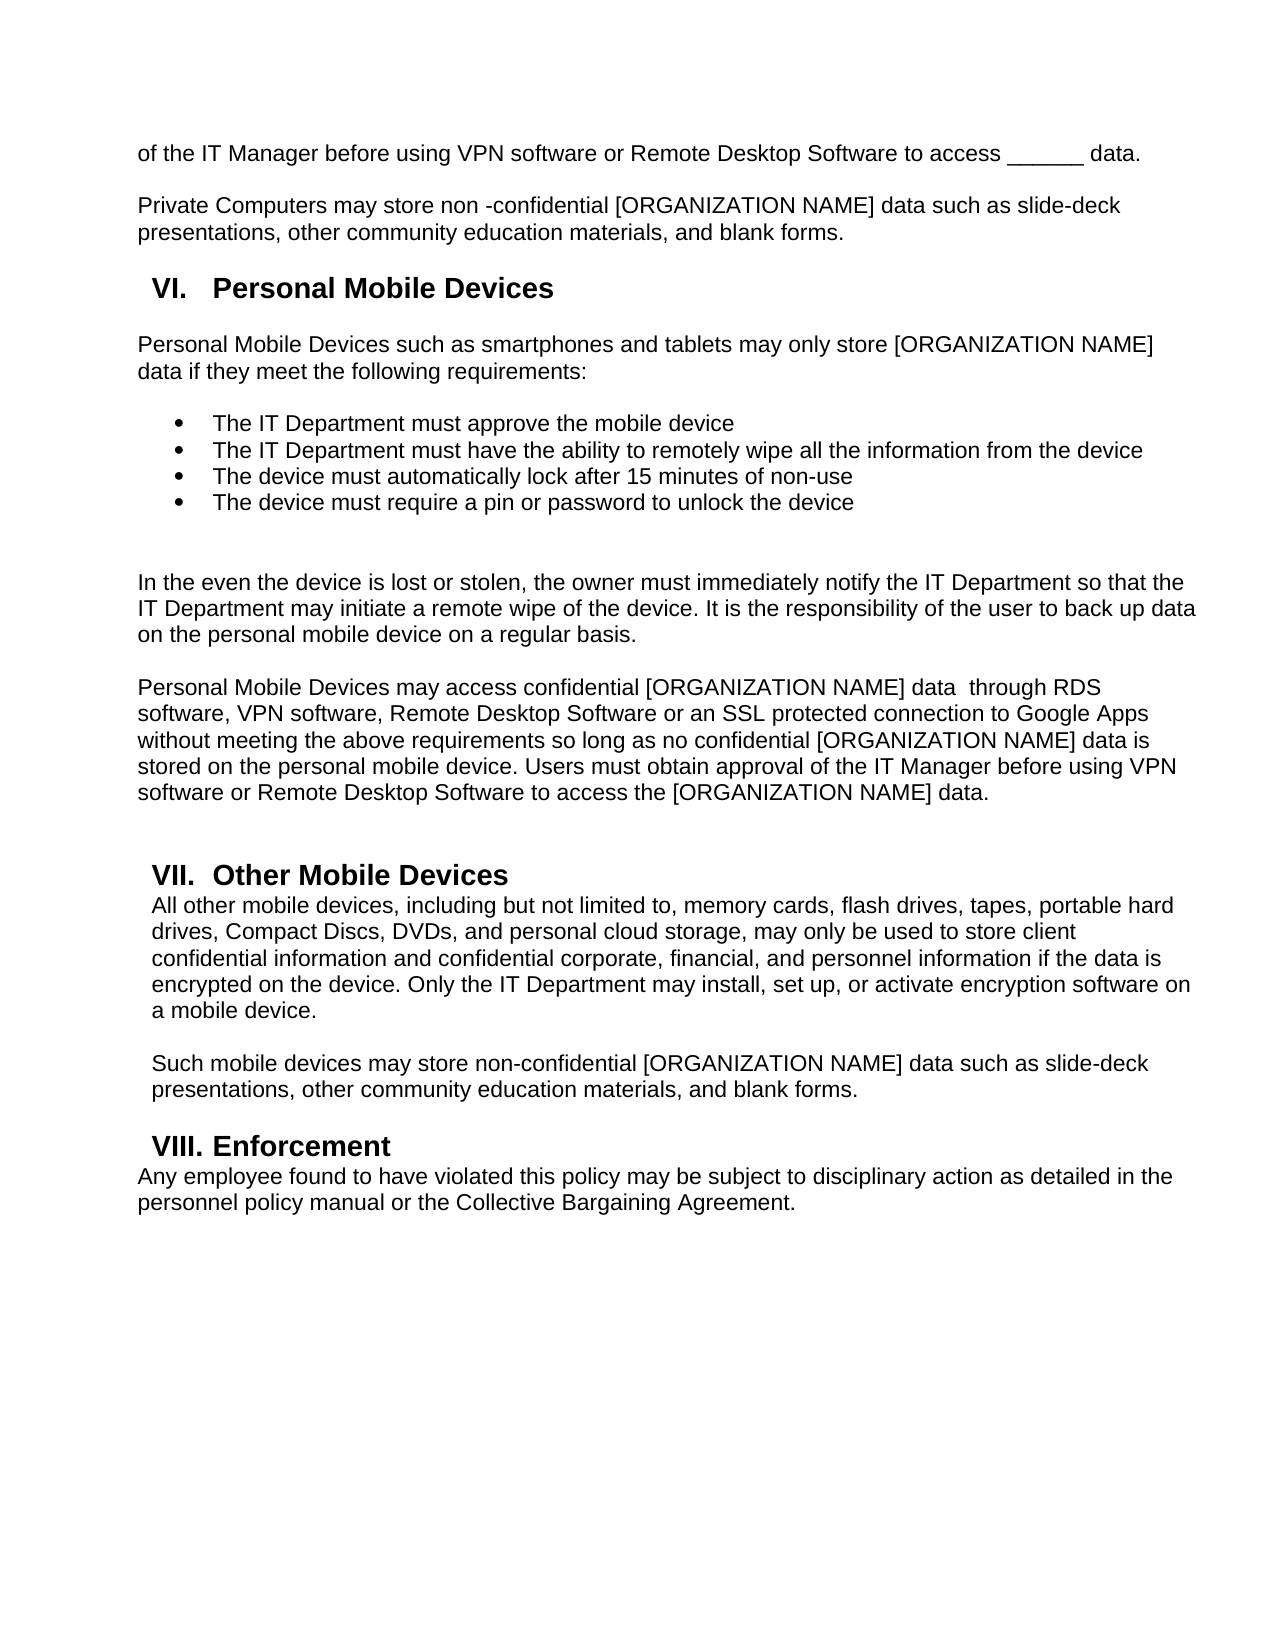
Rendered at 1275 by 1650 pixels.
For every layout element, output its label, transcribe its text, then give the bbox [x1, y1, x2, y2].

text In the even the device is lost or stolen, the owner must immediately notify the IT Department so that the IT Department may initiate a remote wipe of the device. It is the responsibility of the user to back up data on the personal mobile device on a regular basis. [137, 568, 1198, 647]
list The device must automatically lock after 15 minutes of non-use [175, 463, 1198, 489]
list The device must require a pin or password to unlock the device [175, 489, 1198, 516]
list The IT Department must approve the mobile device [175, 410, 1198, 437]
text All other mobile devices, including but not limited to, memory cards, flash drives, tapes, portable hard drives, Compact Discs, DVDs, and personal cloud storage, may only be used to store client confidential information and confidential corporate, financial, and personnel information if the data is encrypted on the device. Only the IT Department may install, set up, or activate encryption software on a mobile device. [151, 892, 1198, 1024]
text Private Computers may store non -confidential [ORGANIZATION NAME] data such as slide-deck presentations, other community education materials, and blank forms. [137, 192, 1198, 245]
list Personal Mobile Devices [151, 271, 1198, 305]
text Personal Mobile Devices may access confidential [ORGANIZATION NAME] data through RDS software, VPN software, Remote Desktop Software or an SSL protected connection to Google Apps without meeting the above requirements so long as no confidential [ORGANIZATION NAME] data is stored on the personal mobile device. Users must obtain approval of the IT Manager before using VPN software or Remote Desktop Software to access the [ORGANIZATION NAME] data. [137, 674, 1198, 806]
text Any employee found to have violated this policy may be subject to disciplinary action as detailed in the personnel policy manual or the Collective Bargaining Agreement. [137, 1163, 1198, 1215]
list Enforcement [151, 1129, 1198, 1163]
list The IT Department must have the ability to remotely wipe all the information from the device [175, 437, 1198, 463]
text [137, 139, 1198, 166]
text Such mobile devices may store non-confidential [ORGANIZATION NAME] data such as slide-deck presentations, other community education materials, and blank forms. [151, 1050, 1198, 1103]
text Personal Mobile Devices such as smartphones and tablets may only store [ORGANIZATION NAME] data if they meet the following requirements: [137, 331, 1198, 384]
list Other Mobile Devices [151, 858, 1198, 892]
